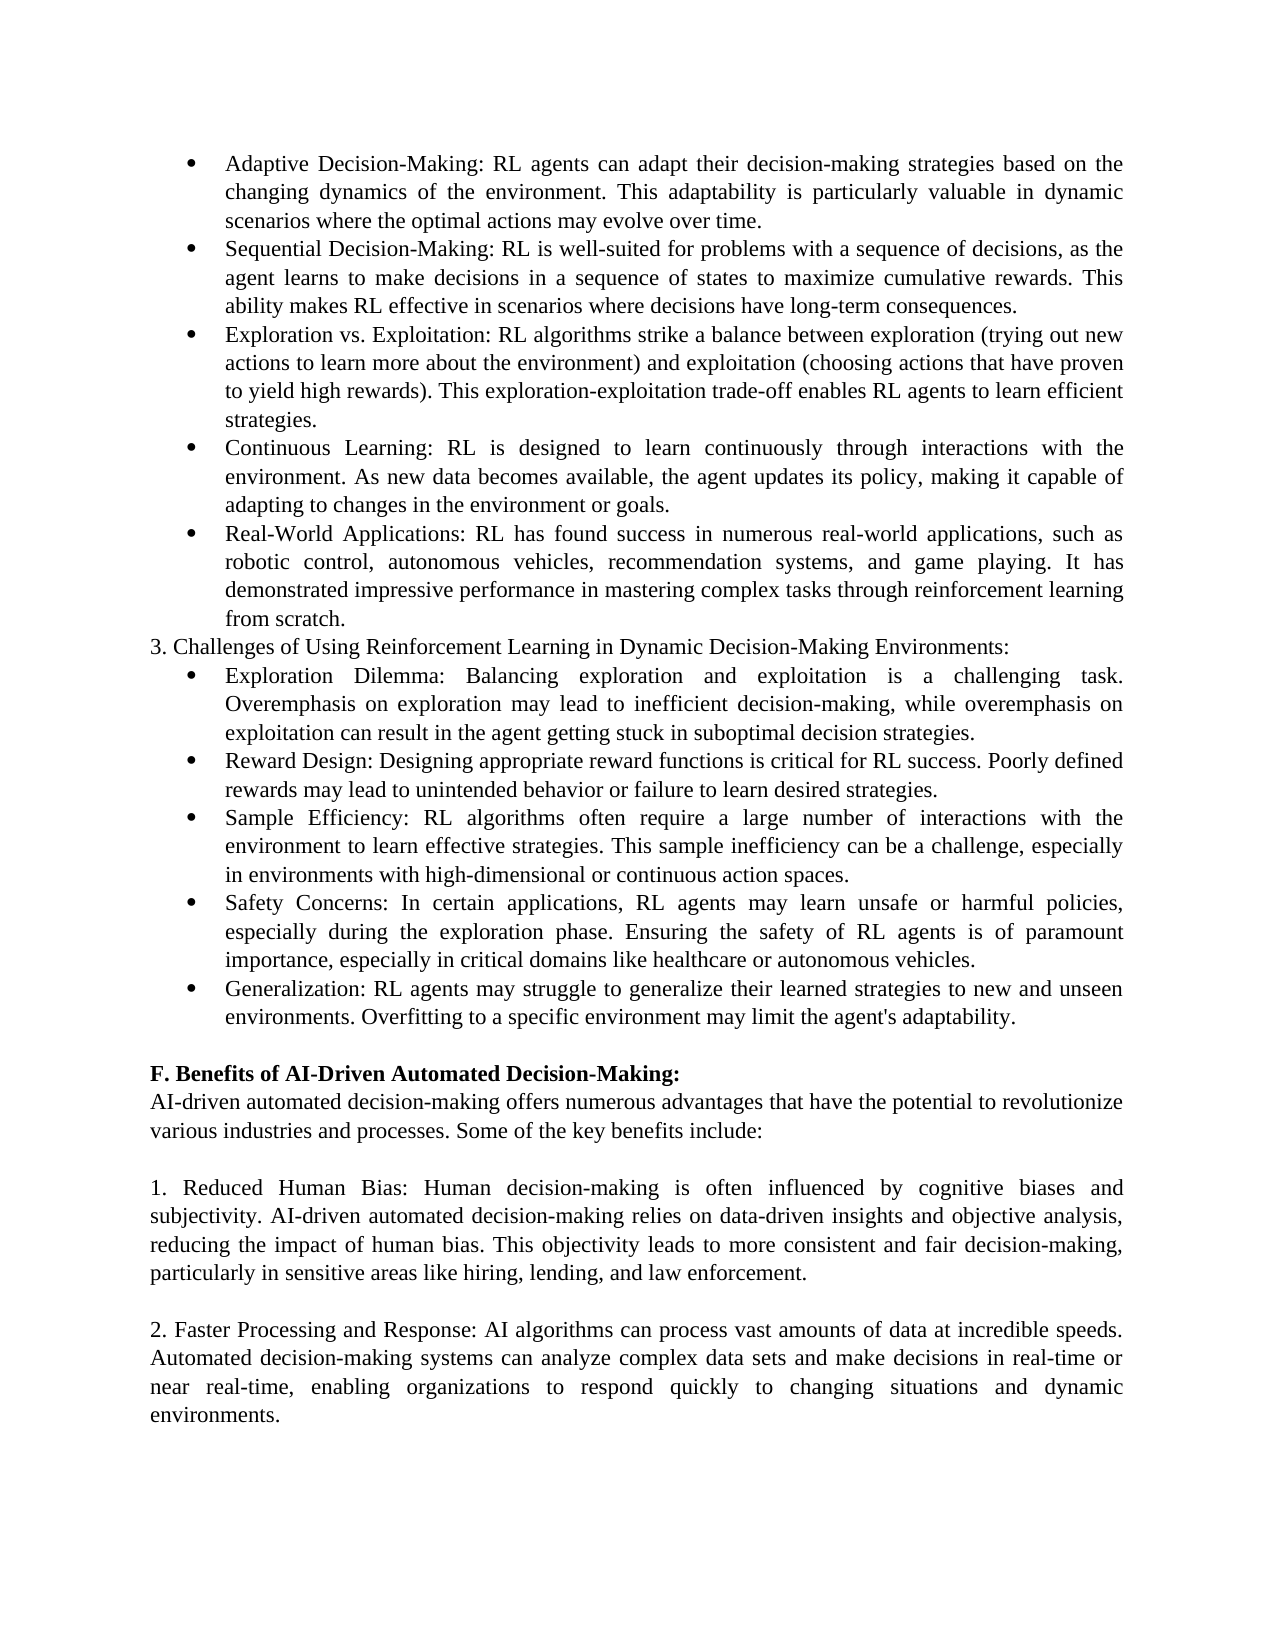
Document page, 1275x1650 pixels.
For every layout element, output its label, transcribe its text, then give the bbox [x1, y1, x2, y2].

text F. Benefits of AI-Driven Automated Decision-Making: [150, 1060, 1125, 1086]
text 3. Challenges of Using Reinforcement Learning in Dynamic Decision-Making Environments: [150, 633, 1125, 660]
text 1. Reduced Human Bias: Human decision-making is often influenced by cognitive biases and subjectivity. AI-driven automated decision-making relies on data-driven insights and objective analysis, reducing the impact of human bias. This objectivity leads to more consistent and fair decision-making, particularly in sensitive areas like hiring, lending, and law enforcement. [150, 1174, 1125, 1285]
list Sample Efficiency: RL algorithms often require a large number of interactions with the environment to learn effective strategies. This sample inefficiency can be a challenge, especially in environments with high-dimensional or continuous action spaces. [187, 804, 1125, 887]
list Exploration Dilemma: Balancing exploration and exploitation is a challenging task. Overemphasis on exploration may lead to inefficient decision-making, while overemphasis on exploitation can result in the agent getting stuck in suboptimal decision strategies. [187, 662, 1125, 745]
list Generalization: RL agents may struggle to generalize their learned strategies to new and unseen environments. Overfitting to a specific environment may limit the agent's adaptability. [187, 975, 1125, 1029]
list Real-World Applications: RL has found success in numerous real-world applications, such as robotic control, autonomous vehicles, recommendation systems, and game playing. It has demonstrated impressive performance in mastering complex tasks through reinforcement learning from scratch. [187, 520, 1125, 631]
list Safety Concerns: In certain applications, RL agents may learn unsafe or harmful policies, especially during the exploration phase. Ensuring the safety of RL agents is of paramount importance, especially in critical domains like healthcare or autonomous vehicles. [187, 889, 1125, 973]
list Sequential Decision-Making: RL is well-suited for problems with a sequence of decisions, as the agent learns to make decisions in a sequence of states to maximize cumulative rewards. This ability makes RL effective in scenarios where decisions have long-term consequences. [187, 235, 1125, 318]
list Adaptive Decision-Making: RL agents can adapt their decision-making strategies based on the changing dynamics of the environment. This adaptability is particularly valuable in dynamic scenarios where the optimal actions may evolve over time. [187, 150, 1125, 233]
list Exploration vs. Exploitation: RL algorithms strike a balance between exploration (trying out new actions to learn more about the environment) and exploitation (choosing actions that have proven to yield high rewards). This exploration-exploitation trade-off enables RL agents to learn efficient strategies. [187, 321, 1125, 432]
text 2. Faster Processing and Response: AI algorithms can process vast amounts of data at incredible speeds. Automated decision-making systems can analyze complex data sets and make decisions in real-time or near real-time, enabling organizations to respond quickly to changing situations and dynamic environments. [150, 1316, 1125, 1428]
list Reward Design: Designing appropriate reward functions is critical for RL success. Poorly defined rewards may lead to unintended behavior or failure to learn desired strategies. [187, 747, 1125, 802]
text AI-driven automated decision-making offers numerous advantages that have the potential to revolutionize various industries and processes. Some of the key benefits include: [150, 1088, 1125, 1143]
list Continuous Learning: RL is designed to learn continuously through interactions with the environment. As new data becomes available, the agent updates its policy, making it capable of adapting to changes in the environment or goals. [187, 434, 1125, 518]
